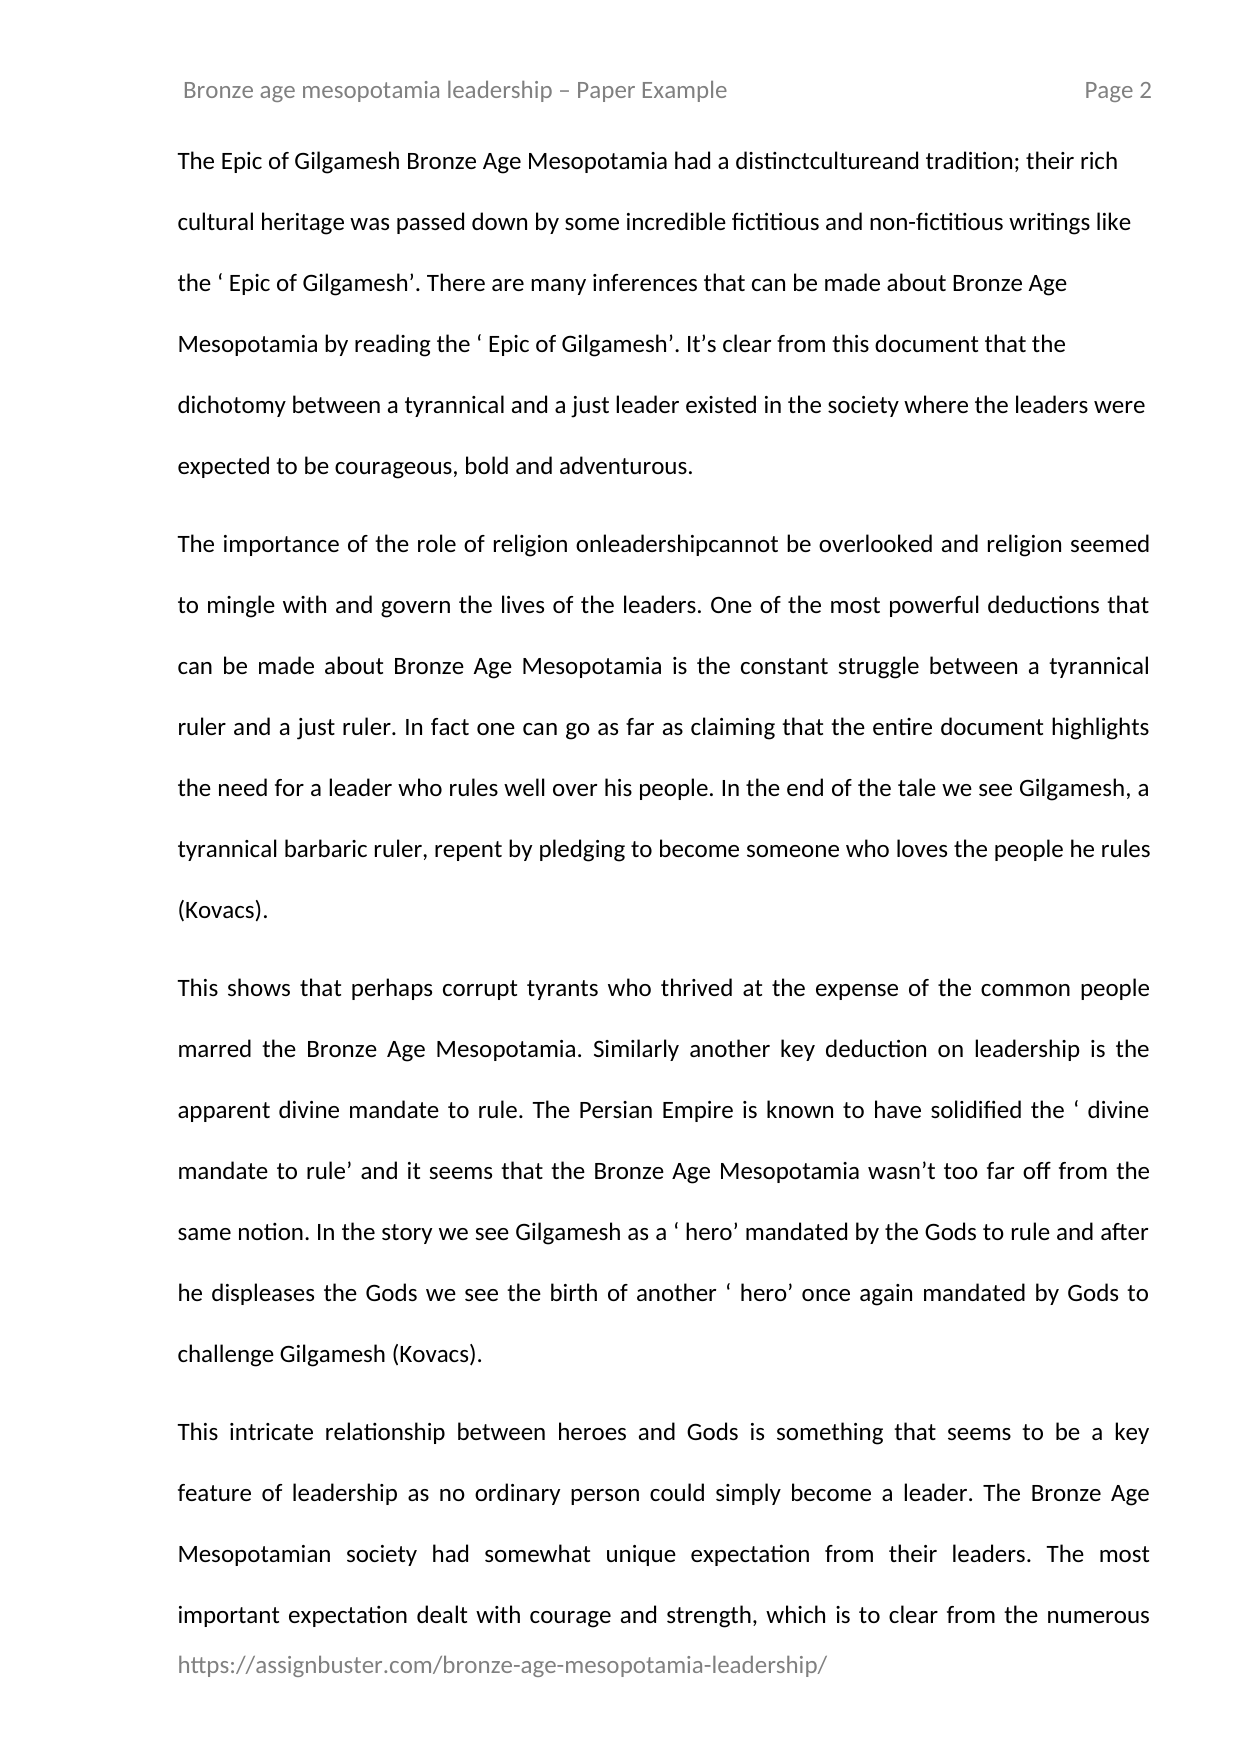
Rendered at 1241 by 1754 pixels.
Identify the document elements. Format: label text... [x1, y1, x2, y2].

text This shows that perhaps corrupt tyrants who thrived at the expense of the common people marred the Bronze Age Mesopotamia. Similarly another key deduction on leadership is the apparent divine mandate to rule. The Persian Empire is known to have solidified the ‘ divine mandate to rule’ and it seems that the Bronze Age Mesopotamia wasn’t too far off from the same notion. In the story we see Gilgamesh as a ‘ hero’ mandated by the Gods to rule and after he displeases the Gods we see the birth of another ‘ hero’ once again mandated by Gods to challenge Gilgamesh (Kovacs). [177, 972, 1152, 1369]
text The Epic of Gilgamesh Bronze Age Mesopotamia had a distinctcultureand tradition; their rich cultural heritage was passed down by some incredible fictitious and non-fictitious writings like the ‘ Epic of Gilgamesh’. There are many inferences that can be made about Bronze Age Mesopotamia by reading the ‘ Epic of Gilgamesh’. It’s clear from this document that the dichotomy between a tyrannical and a just leader existed in the society where the leaders were expected to be courageous, bold and adventurous. [177, 145, 1152, 481]
text The importance of the role of religion onleadershipcannot be overlooked and religion seemed to mingle with and govern the lives of the leaders. One of the most powerful deductions that can be made about Bronze Age Mesopotamia is the constant struggle between a tyrannical ruler and a just ruler. In fact one can go as far as claiming that the entire document highlights the need for a leader who rules well over his people. In the end of the tale we see Gilgamesh, a tyrannical barbaric ruler, repent by pledging to become someone who loves the people he rules (Kovacs). [177, 528, 1152, 925]
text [177, 1416, 1152, 1629]
